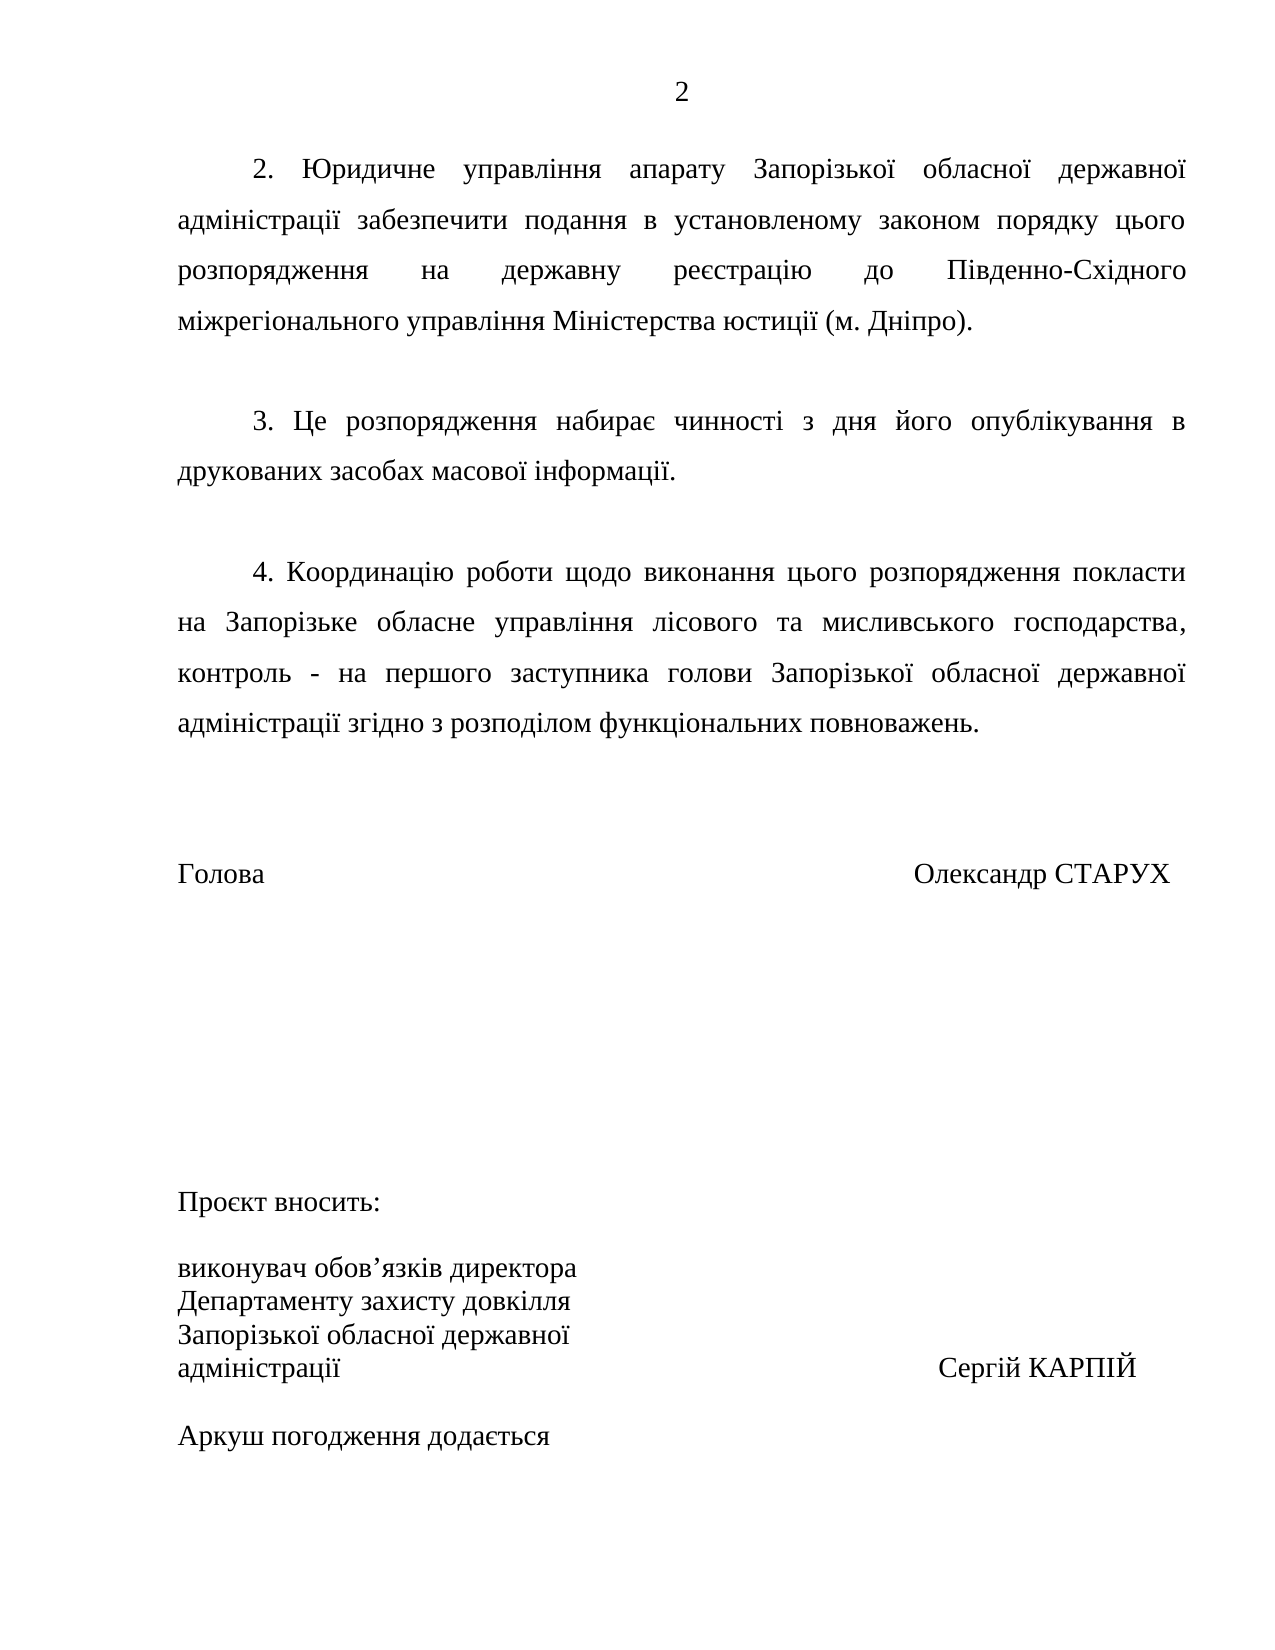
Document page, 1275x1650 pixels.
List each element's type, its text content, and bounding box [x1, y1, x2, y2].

text адміністрації Сергій КАРПІЙ [177, 1351, 1186, 1384]
text 3. Це розпорядження набирає чинності з дня його опублікування в друкованих засобах масової інформації. [177, 403, 1186, 487]
text виконувач обов’язків директора [177, 1250, 1186, 1283]
text 2. Юридичне управління апарату Запорізької обласної державної адміністрації забезпечити подання в установленому законом порядку цього розпорядження на державну реєстрацію до Південно-Східного міжрегіонального управління Міністерства юстиції (м. Дніпро). [177, 152, 1186, 336]
text 4. Координацію роботи щодо виконання цього розпорядження покласти на Запорізьке обласне управління лісового та мисливського господарства, контроль - на першого заступника голови Запорізької обласної державної адміністрації згідно з розподілом функціональних повноважень. [177, 554, 1186, 739]
text Департаменту захисту довкілля [177, 1283, 1186, 1317]
text Голова Олександр СТАРУХ [177, 856, 1186, 889]
text Запорізької обласної державної [177, 1317, 1186, 1351]
text Проєкт вносить: [177, 1191, 1186, 1216]
text Аркуш погодження додається [177, 1418, 1186, 1451]
